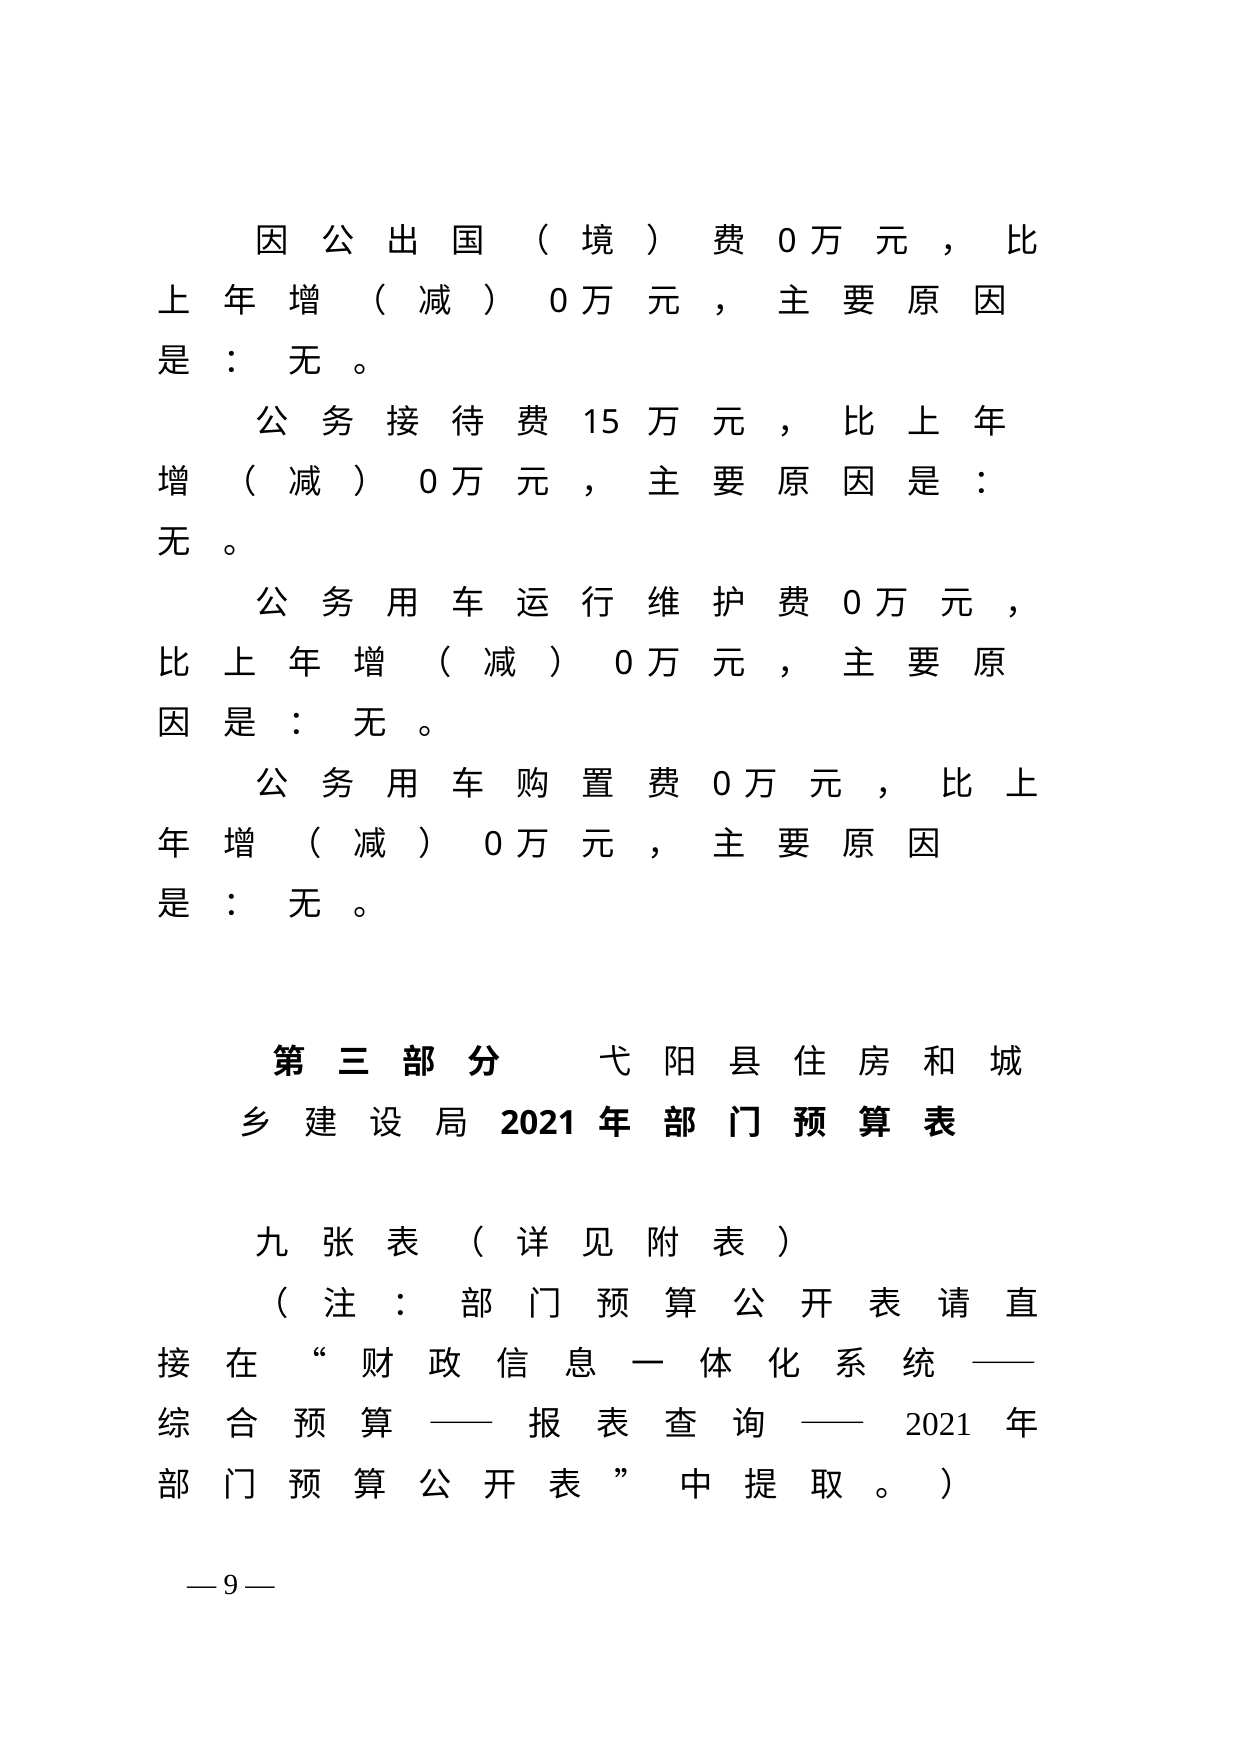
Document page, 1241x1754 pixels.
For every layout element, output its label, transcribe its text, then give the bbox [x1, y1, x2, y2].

text 公务用车运行维护费0万元，比上年增（减）0万元，主要原因是：无。 [158, 569, 1071, 750]
text 九张表（详见附表） [158, 1210, 1071, 1270]
text 第三部分 弋阳县住房和城乡建设局2021年部门预算表 [158, 1029, 1071, 1150]
text 公务用车购置费0万元，比上年增（减）0万元，主要原因是：无。 [158, 750, 1071, 931]
text 公务接待费15万元，比上年增（减）0万元，主要原因是：无。 [158, 388, 1071, 569]
text （注：部门预算公开表请直接在“财政信息一体化系统——综合预算——报表查询——2021年部门预算公开表”中提取。） [158, 1270, 1071, 1512]
text 因公出国（境）费0万元，比上年增（减）0万元，主要原因是：无。 [158, 208, 1071, 388]
